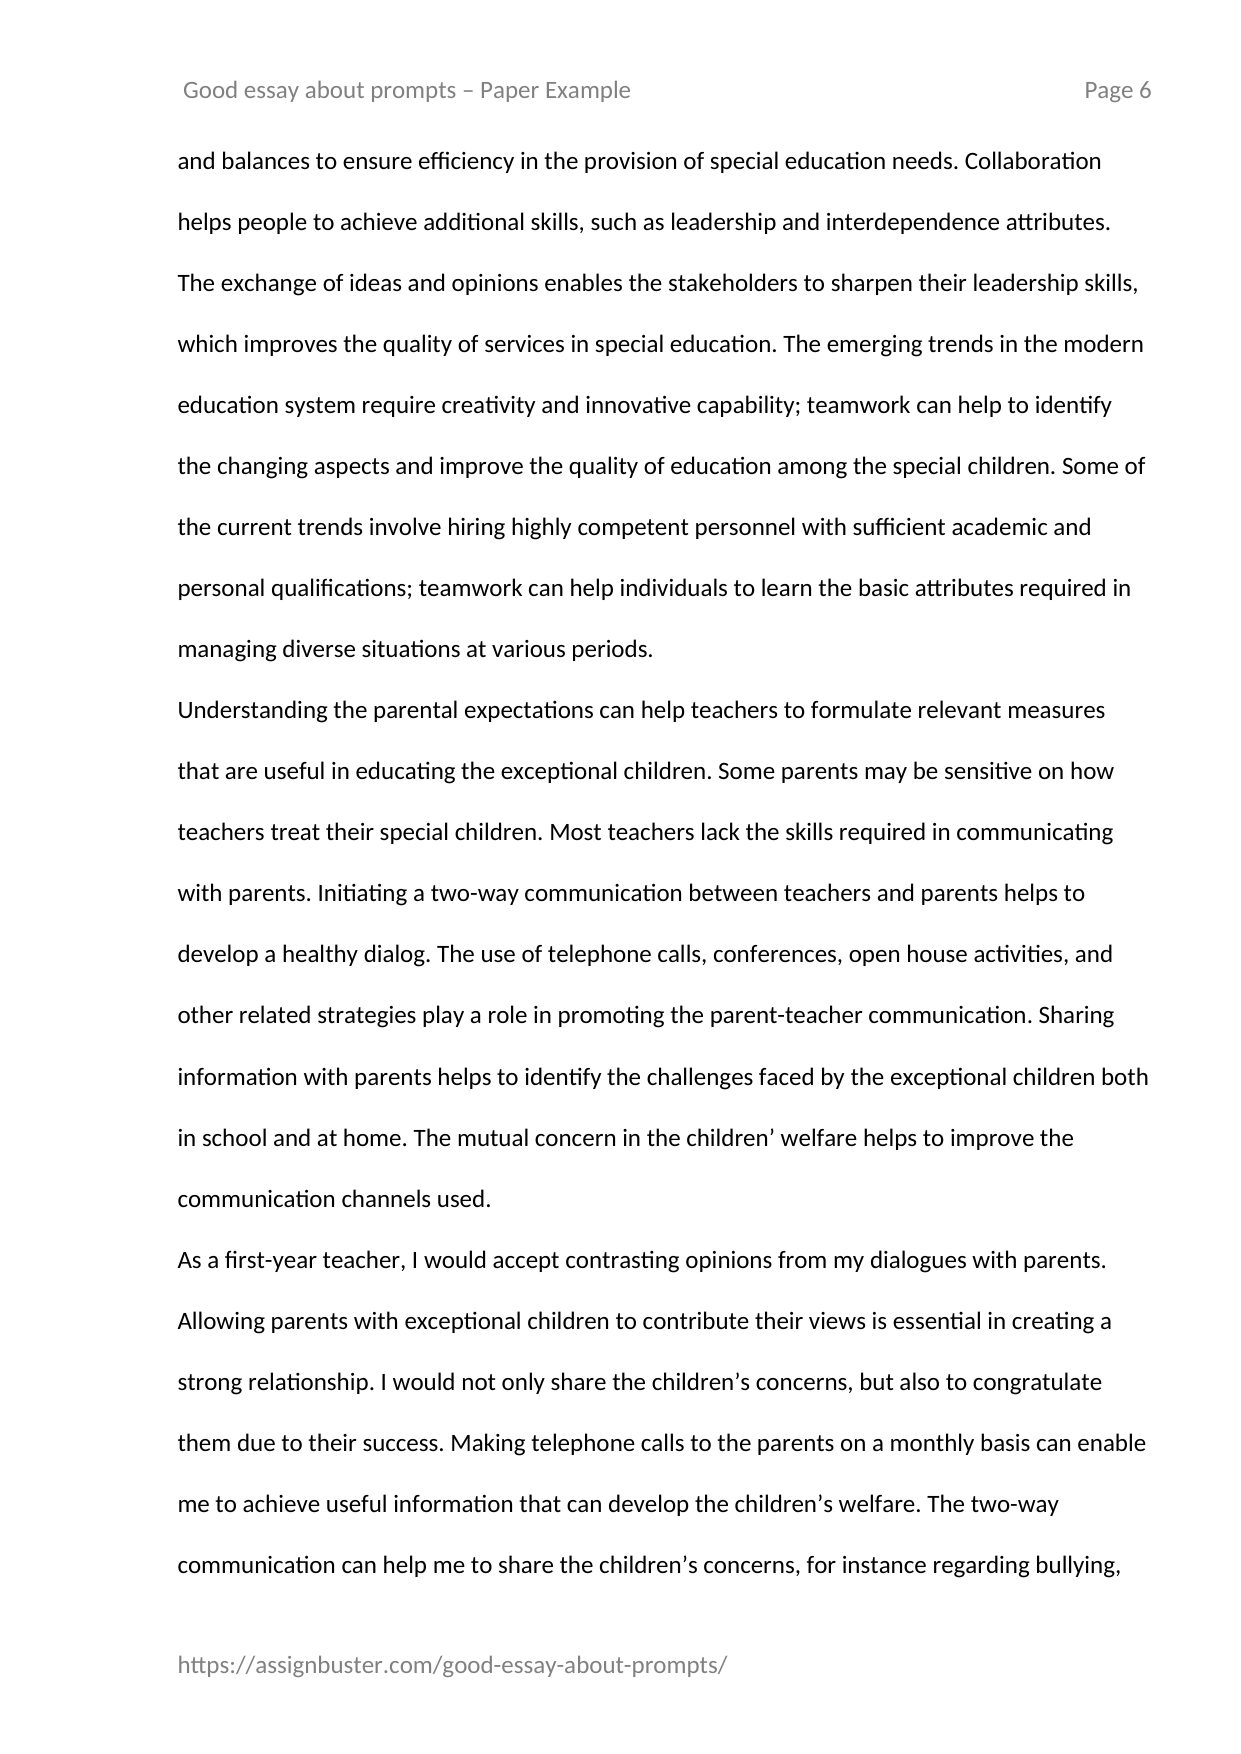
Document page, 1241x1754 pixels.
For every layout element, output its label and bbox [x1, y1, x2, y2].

text [177, 145, 1152, 1579]
